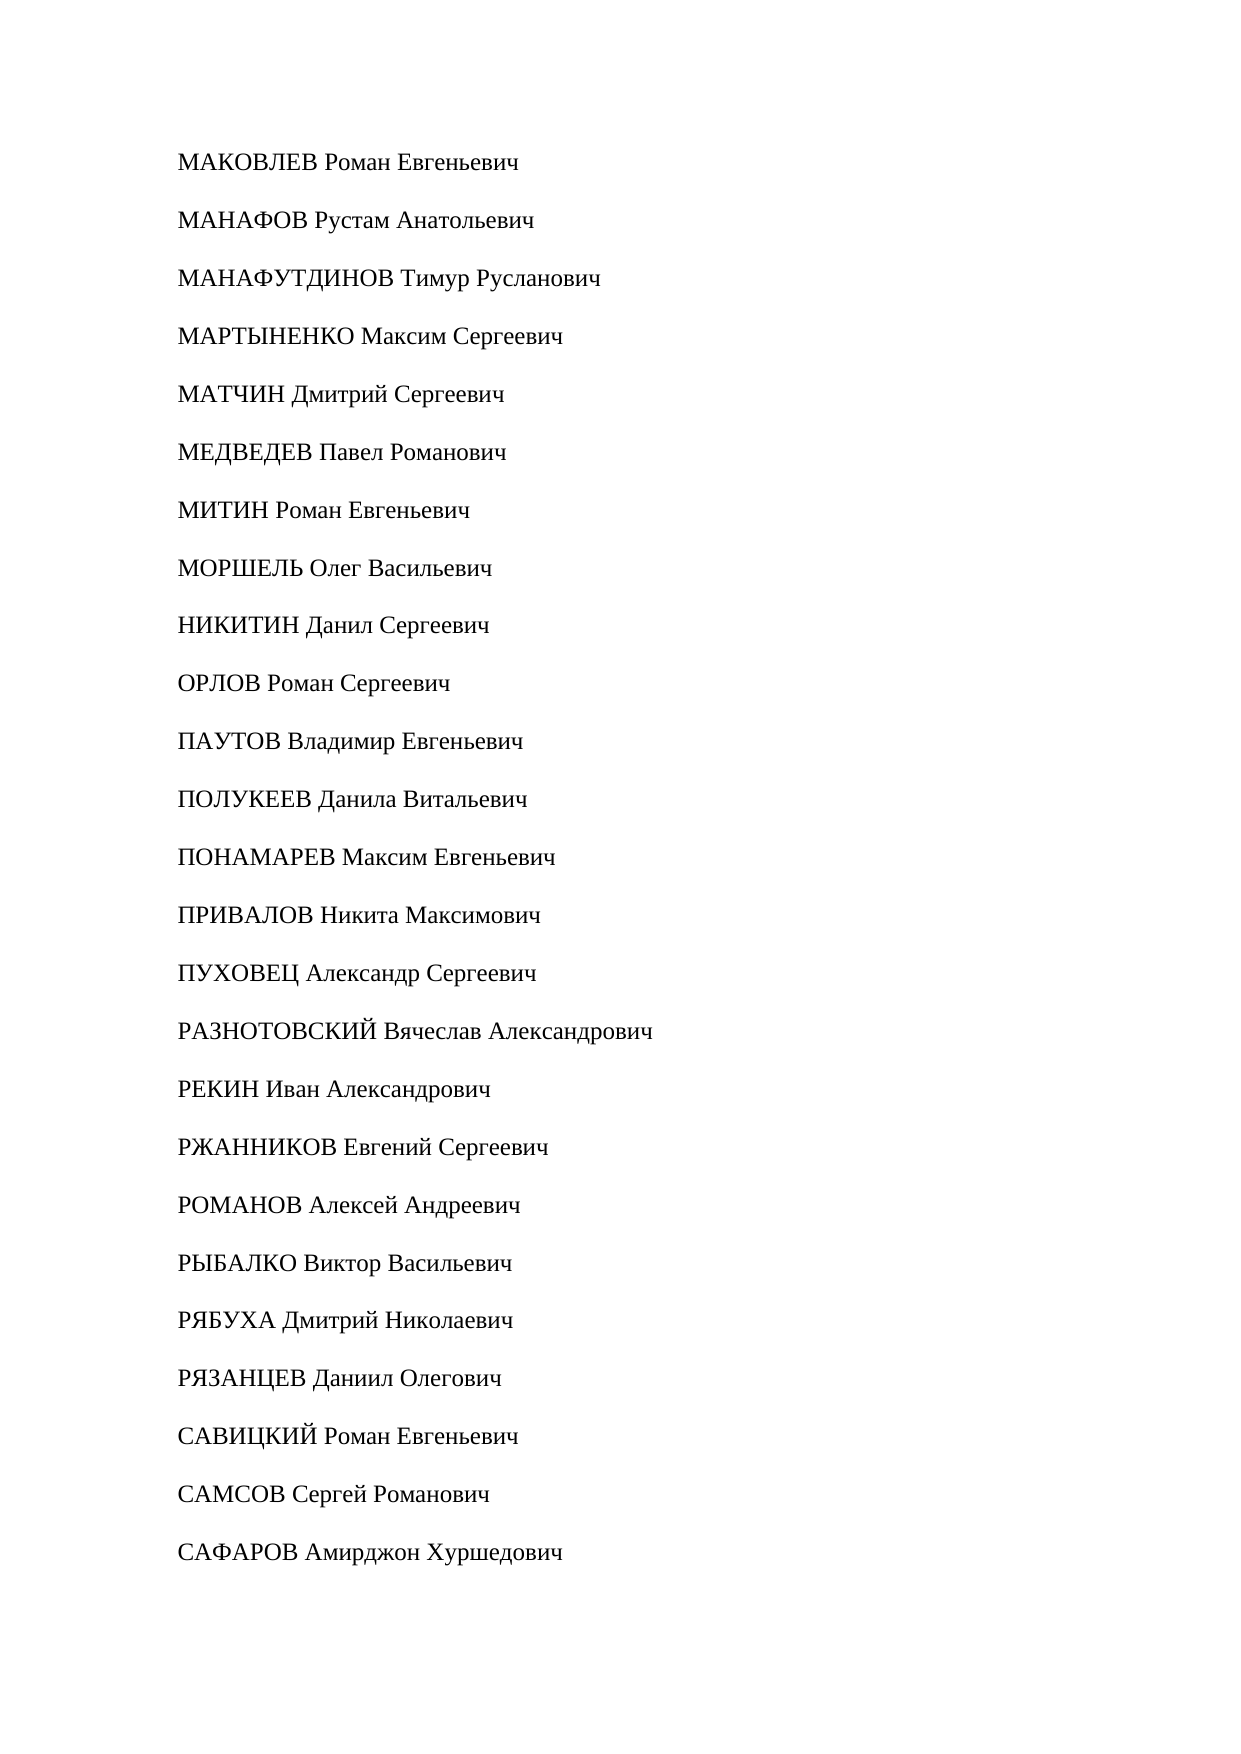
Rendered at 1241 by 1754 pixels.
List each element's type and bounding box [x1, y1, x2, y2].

table_cell [177, 118, 1152, 1595]
